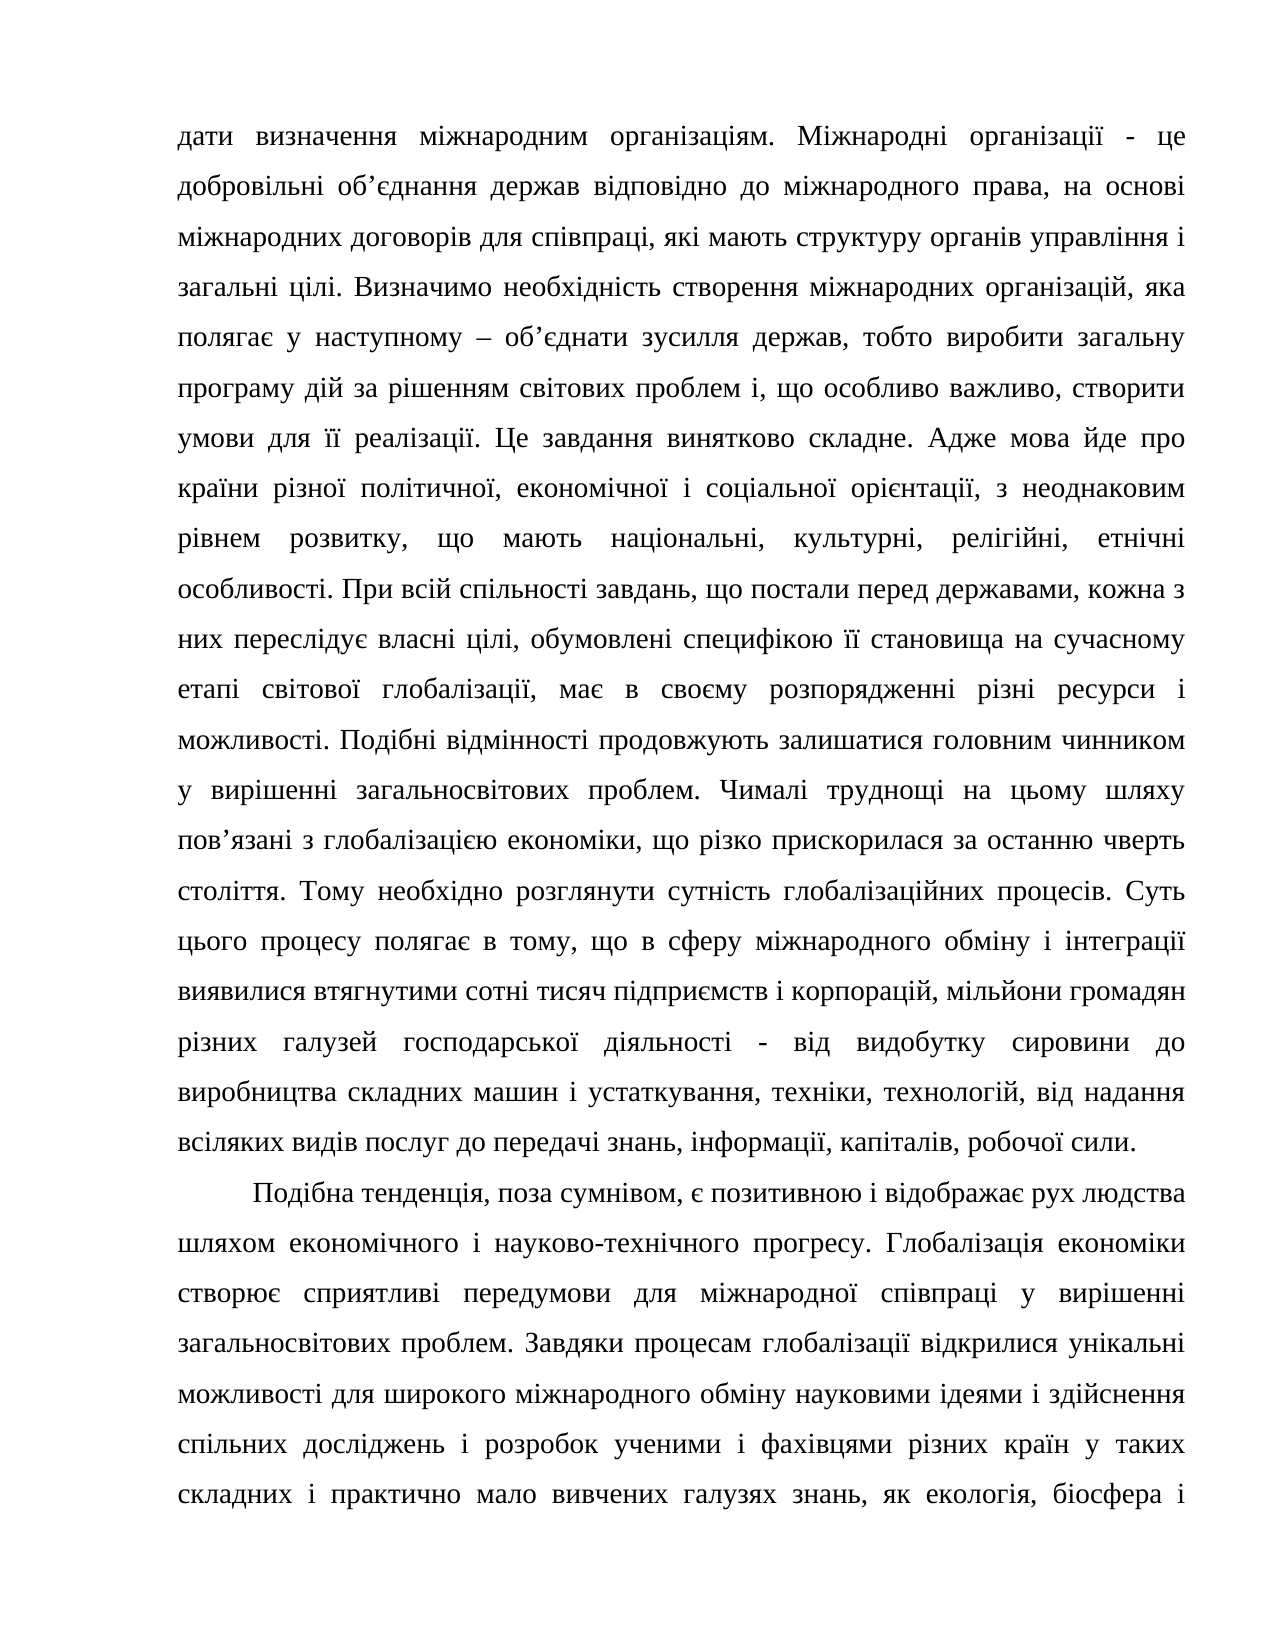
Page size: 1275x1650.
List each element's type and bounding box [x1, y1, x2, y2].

text [177, 118, 1186, 1158]
text [177, 1175, 1186, 1510]
